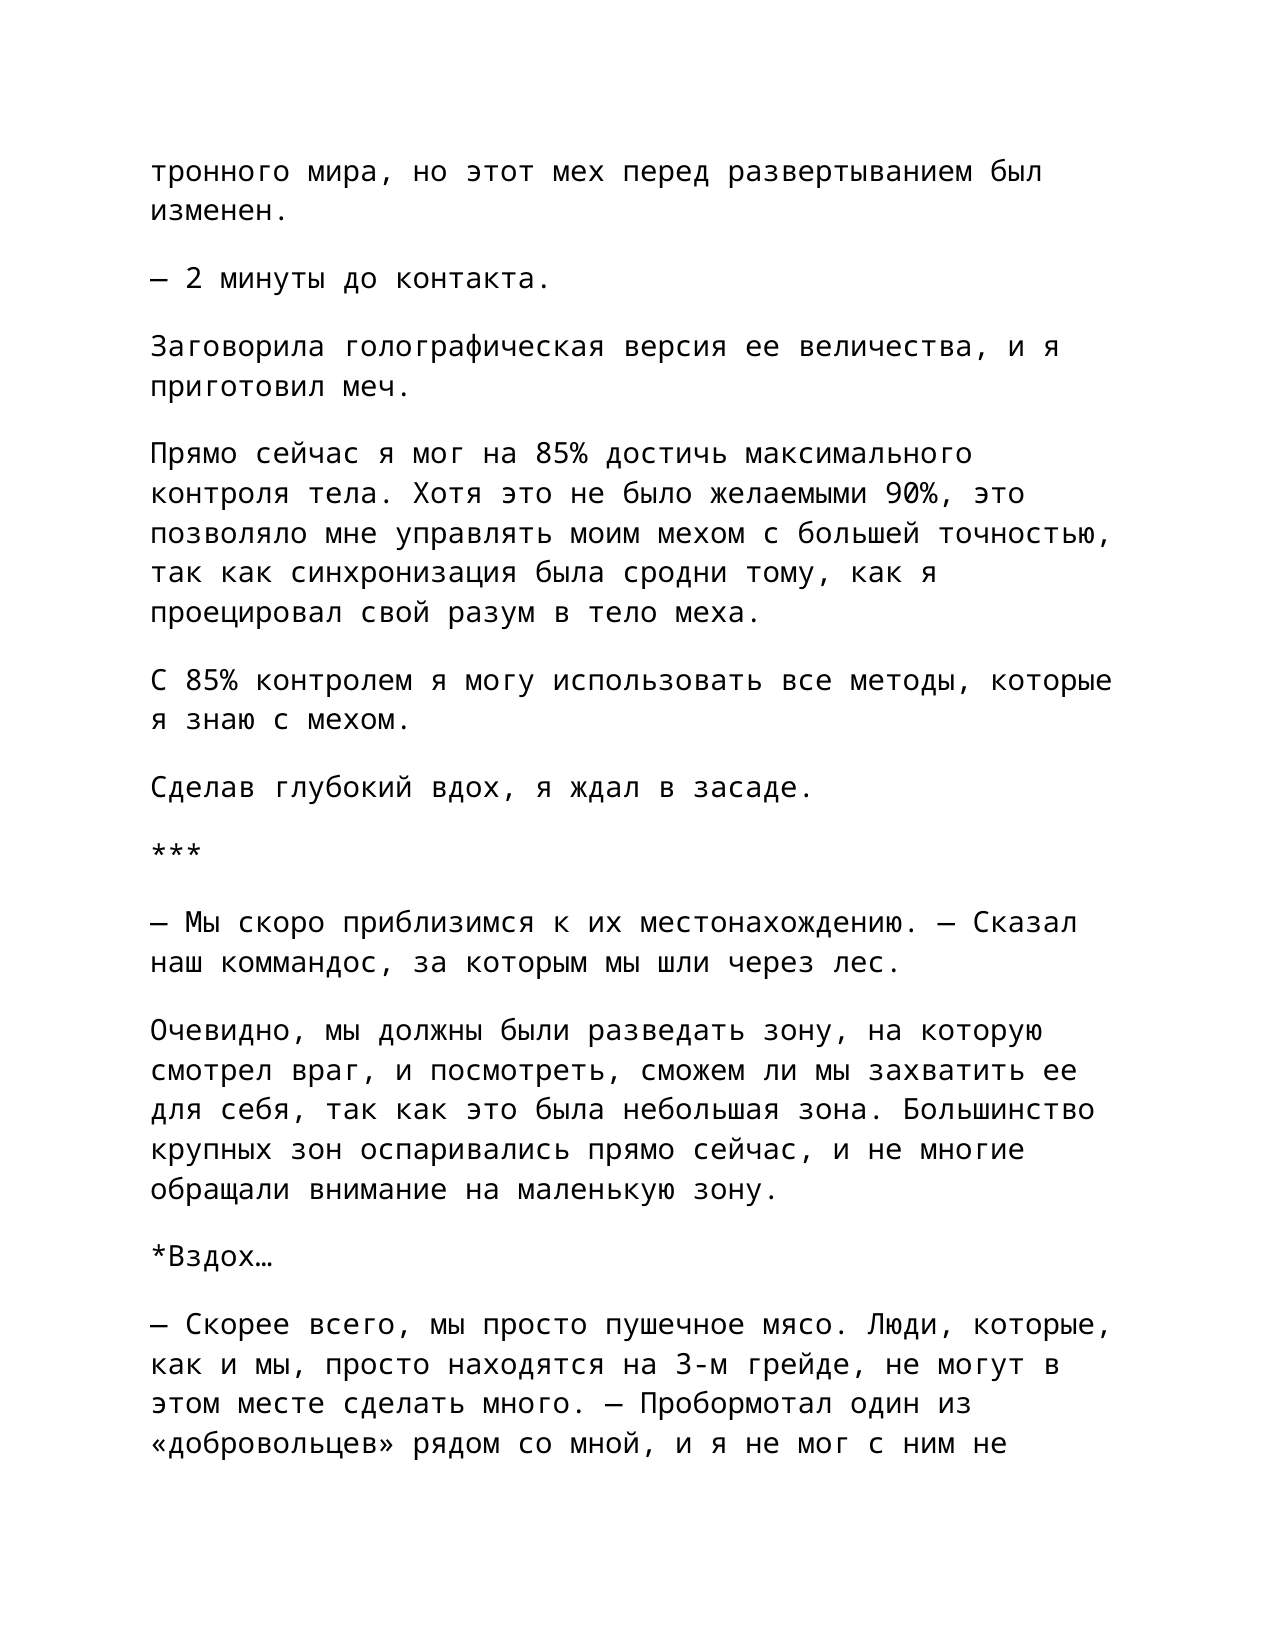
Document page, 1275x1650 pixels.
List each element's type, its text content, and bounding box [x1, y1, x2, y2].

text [150, 1303, 1125, 1462]
text — 2 минуты до контакта. [150, 257, 1125, 297]
text Очевидно, мы должны были разведать зону, на которую смотрел враг, и посмотреть, сможем ли мы захватить ее для себя, так как это была небольшая зона. Большинство крупных зон оспаривались прямо сейчас, и не многие обращали внимание на маленькую зону. [150, 1009, 1125, 1208]
text Прямо сейчас я мог на 85% достичь максимального контроля тела. Хотя это не было желаемыми 90%, это позволяло мне управлять моим мехом с большей точностью, так как синхронизация была сродни тому, как я проецировал свой разум в тело меха. [150, 432, 1125, 631]
text *** [150, 834, 1125, 874]
text Сделав глубокий вдох, я ждал в засаде. [150, 766, 1125, 806]
text *Вздох… [150, 1236, 1125, 1275]
text С 85% контролем я могу использовать все методы, которые я знаю с мехом. [150, 659, 1125, 738]
text — Мы скоро приблизимся к их местонахождению. — Сказал наш коммандос, за которым мы шли через лес. [150, 902, 1125, 981]
text Заговорила голографическая версия ее величества, и я приготовил меч. [150, 325, 1125, 404]
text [150, 150, 1125, 229]
